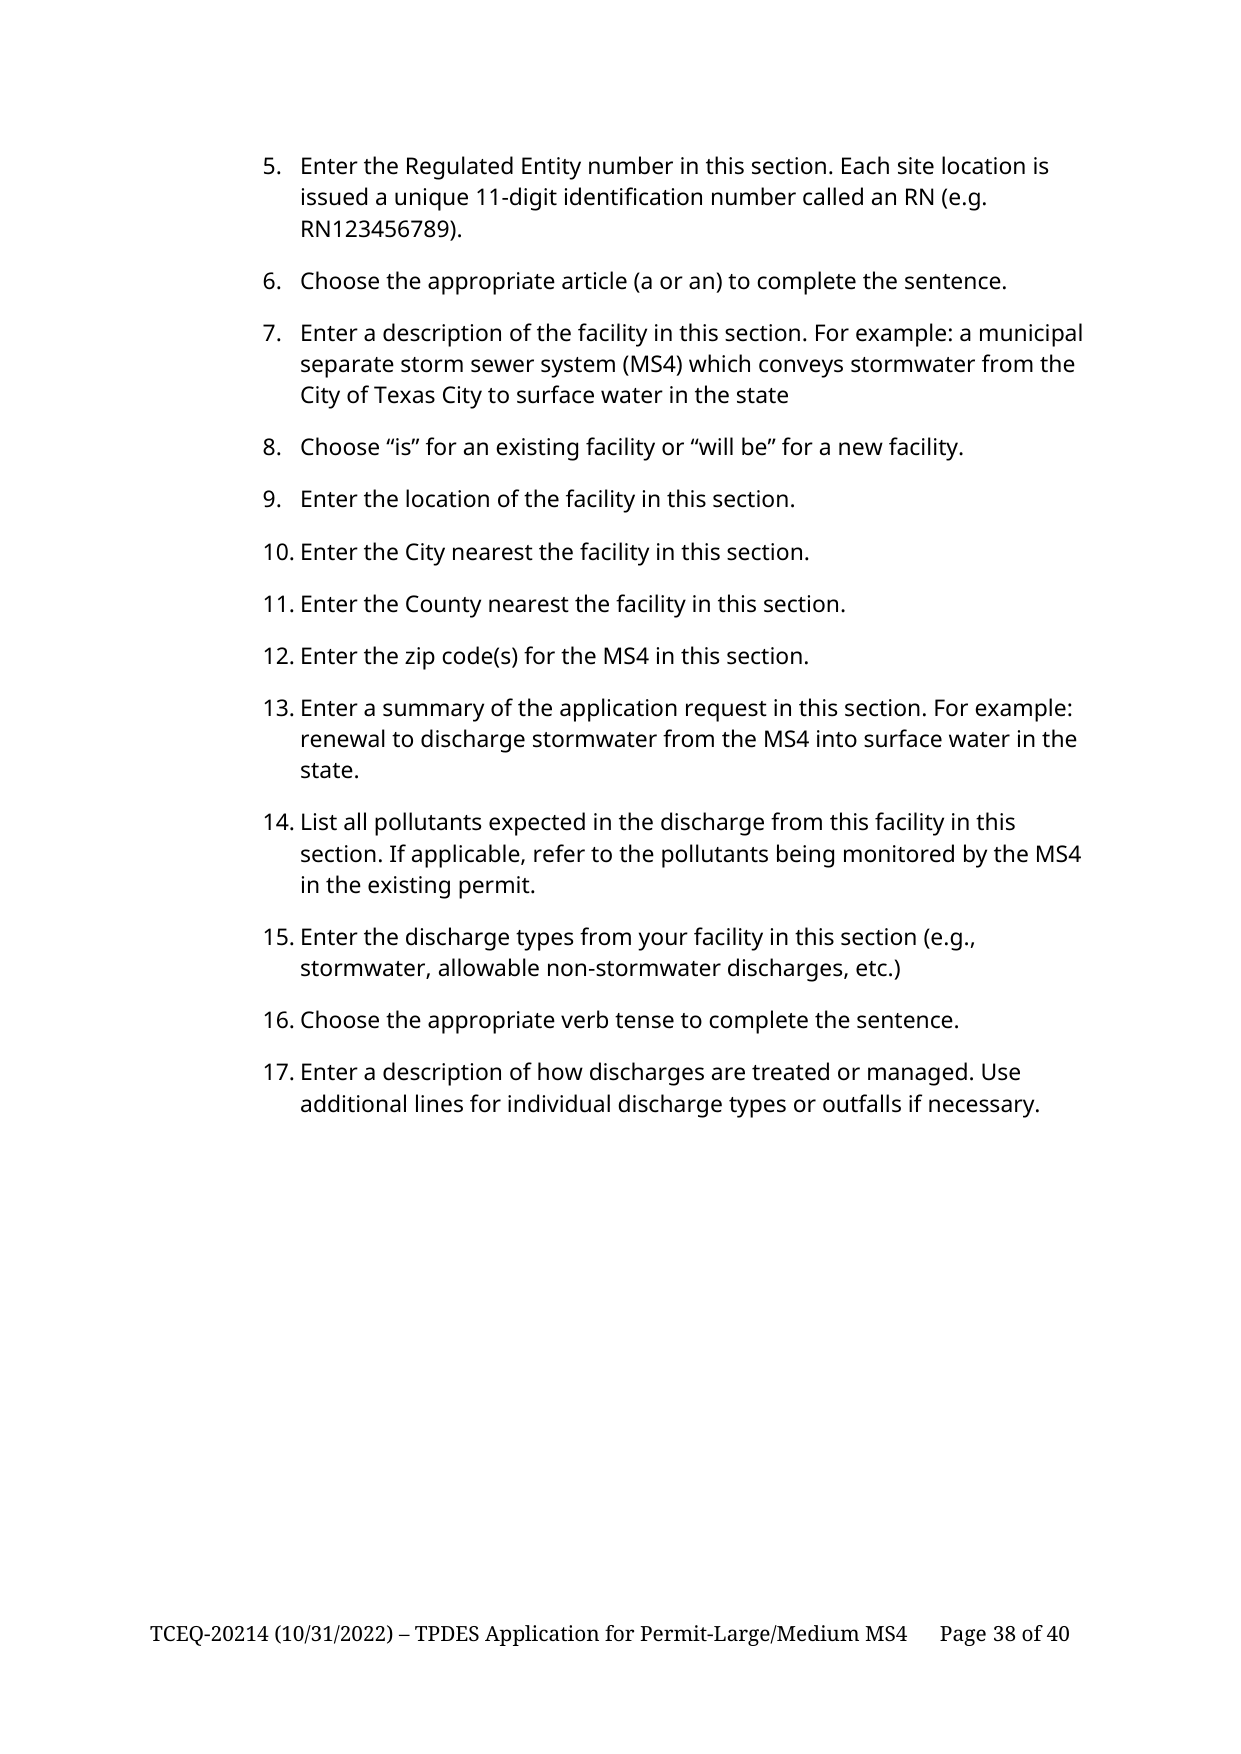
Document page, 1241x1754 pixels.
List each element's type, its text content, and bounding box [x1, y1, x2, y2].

list Enter a description of how discharges are treated or managed. Use additional lines for individual discharge types or outfalls if necessary. [262, 1056, 1090, 1119]
list Enter the location of the facility in this section. [262, 483, 1090, 514]
list Enter the discharge types from your facility in this section (e.g., stormwater, allowable non-stormwater discharges, etc.) [262, 921, 1090, 983]
list Choose the appropriate article (a or an) to complete the sentence. [262, 264, 1090, 296]
list Enter the County nearest the facility in this section. [262, 587, 1090, 619]
list Enter the City nearest the facility in this section. [262, 535, 1090, 567]
list Enter the Regulated Entity number in this section. Each site location is issued a unique 11-digit identification number called an RN (e.g. RN123456789). [262, 150, 1090, 244]
list Enter a summary of the application request in this section. For example: renewal to discharge stormwater from the MS4 into surface water in the state. [262, 692, 1090, 785]
list List all pollutants expected in the discharge from this facility in this section. If applicable, refer to the pollutants being monitored by the MS4 in the existing permit. [262, 806, 1090, 900]
list Enter a description of the facility in this section. For example: a municipal separate storm sewer system (MS4) which conveys stormwater from the City of Texas City to surface water in the state [262, 317, 1090, 410]
list Choose the appropriate verb tense to complete the sentence. [262, 1004, 1090, 1035]
list Choose “is” for an existing facility or “will be” for a new facility. [262, 431, 1090, 462]
list Enter the zip code(s) for the MS4 in this section. [262, 639, 1090, 671]
